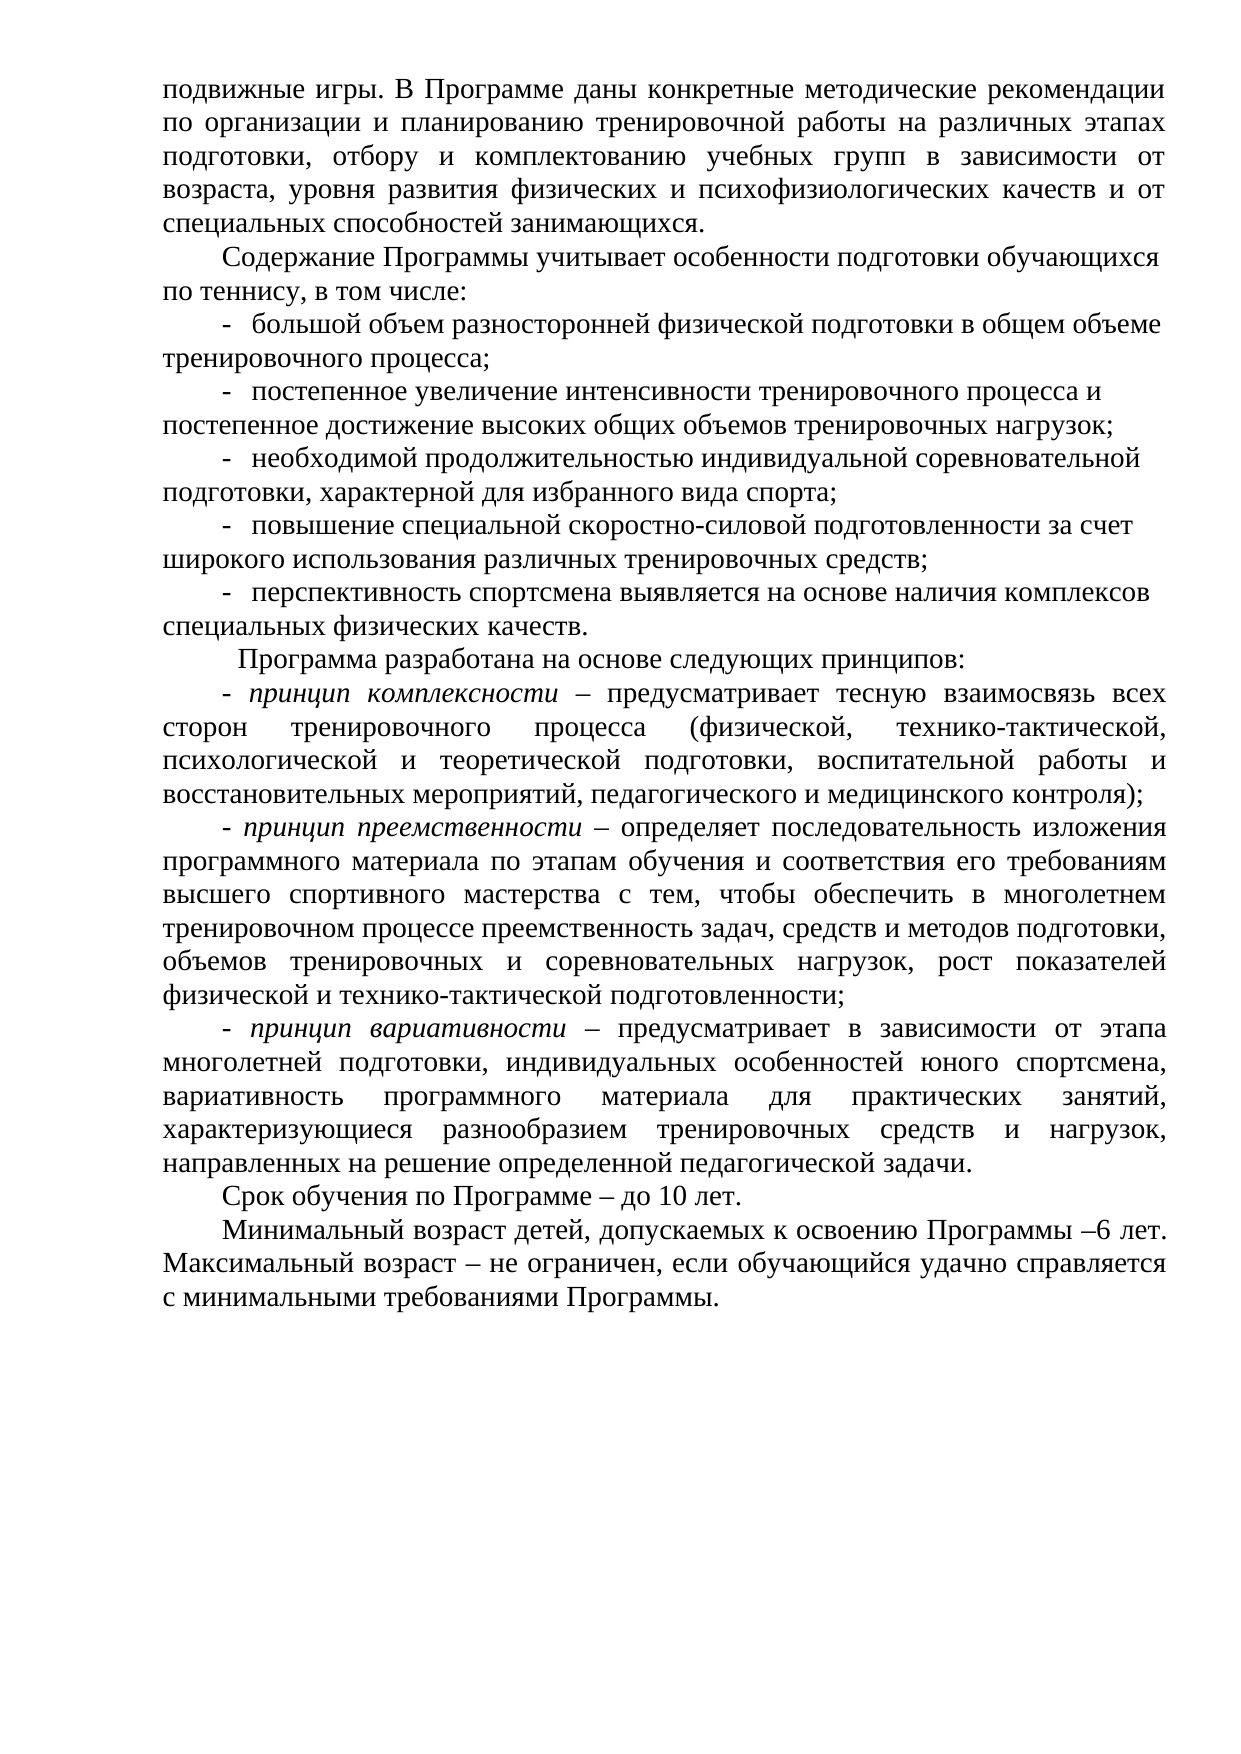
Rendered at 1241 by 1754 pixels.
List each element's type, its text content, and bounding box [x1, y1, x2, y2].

list большой объем разносторонней физической подготовки в общем объеме тренировочного процесса; [162, 306, 1167, 373]
list постепенное увеличение интенсивности тренировочного процесса и постепенное достижение высоких общих объемов тренировочных нагрузок; [162, 373, 1167, 440]
text Срок обучения по Программе – до 10 лет. [222, 1178, 1180, 1212]
list принцип вариативности – предусматривает в зависимости от этапа многолетней подготовки, индивидуальных особенностей юного спортсмена, вариативность программного материала для практических занятий, характеризующиеся разнообразием тренировочных средств и нагрузок, направленных на решение определенной педагогической задачи. [162, 1011, 1167, 1178]
text подвижные игры. В Программе даны конкретные методические рекомендации по организации и планированию тренировочной работы на различных этапах подготовки, отбору и комплектованию учебных групп в зависимости от возраста, уровня развития физических и психофизиологических качеств и от специальных способностей занимающихся. [162, 71, 1166, 239]
list перспективность спортсмена выявляется на основе наличия комплексов специальных физических качеств. [162, 574, 1167, 642]
text Программа разработана на основе следующих принципов: [237, 642, 1180, 675]
list принцип комплексности – предусматривает тесную взаимосвязь всех сторон тренировочного процесса (физической, технико-тактической, психологической и теоретической подготовки, воспитательной работы и восстановительных мероприятий, педагогического и медицинского контроля); [162, 675, 1167, 809]
list принцип преемственности – определяет последовательность изложения программного материала по этапам обучения и соответствия его требованиям высшего спортивного мастерства с тем, чтобы обеспечить в многолетнем тренировочном процессе преемственность задач, средств и методов подготовки, объемов тренировочных и соревновательных нагрузок, рост показателей физической и технико-тактической подготовленности; [162, 809, 1167, 1011]
text Содержание Программы учитывает особенности подготовки обучающихся по теннису, в том числе: [162, 239, 1180, 306]
text Минимальный возраст детей, допускаемых к освоению Программы –6 лет. Максимальный возраст – не ограничен, если обучающийся удачно справляется с минимальными требованиями Программы. [162, 1212, 1167, 1313]
list повышение специальной скоростно-силовой подготовленности за счет широкого использования различных тренировочных средств; [162, 507, 1166, 574]
list необходимой продолжительностью индивидуальной соревновательной подготовки, характерной для избранного вида спорта; [162, 440, 1167, 507]
